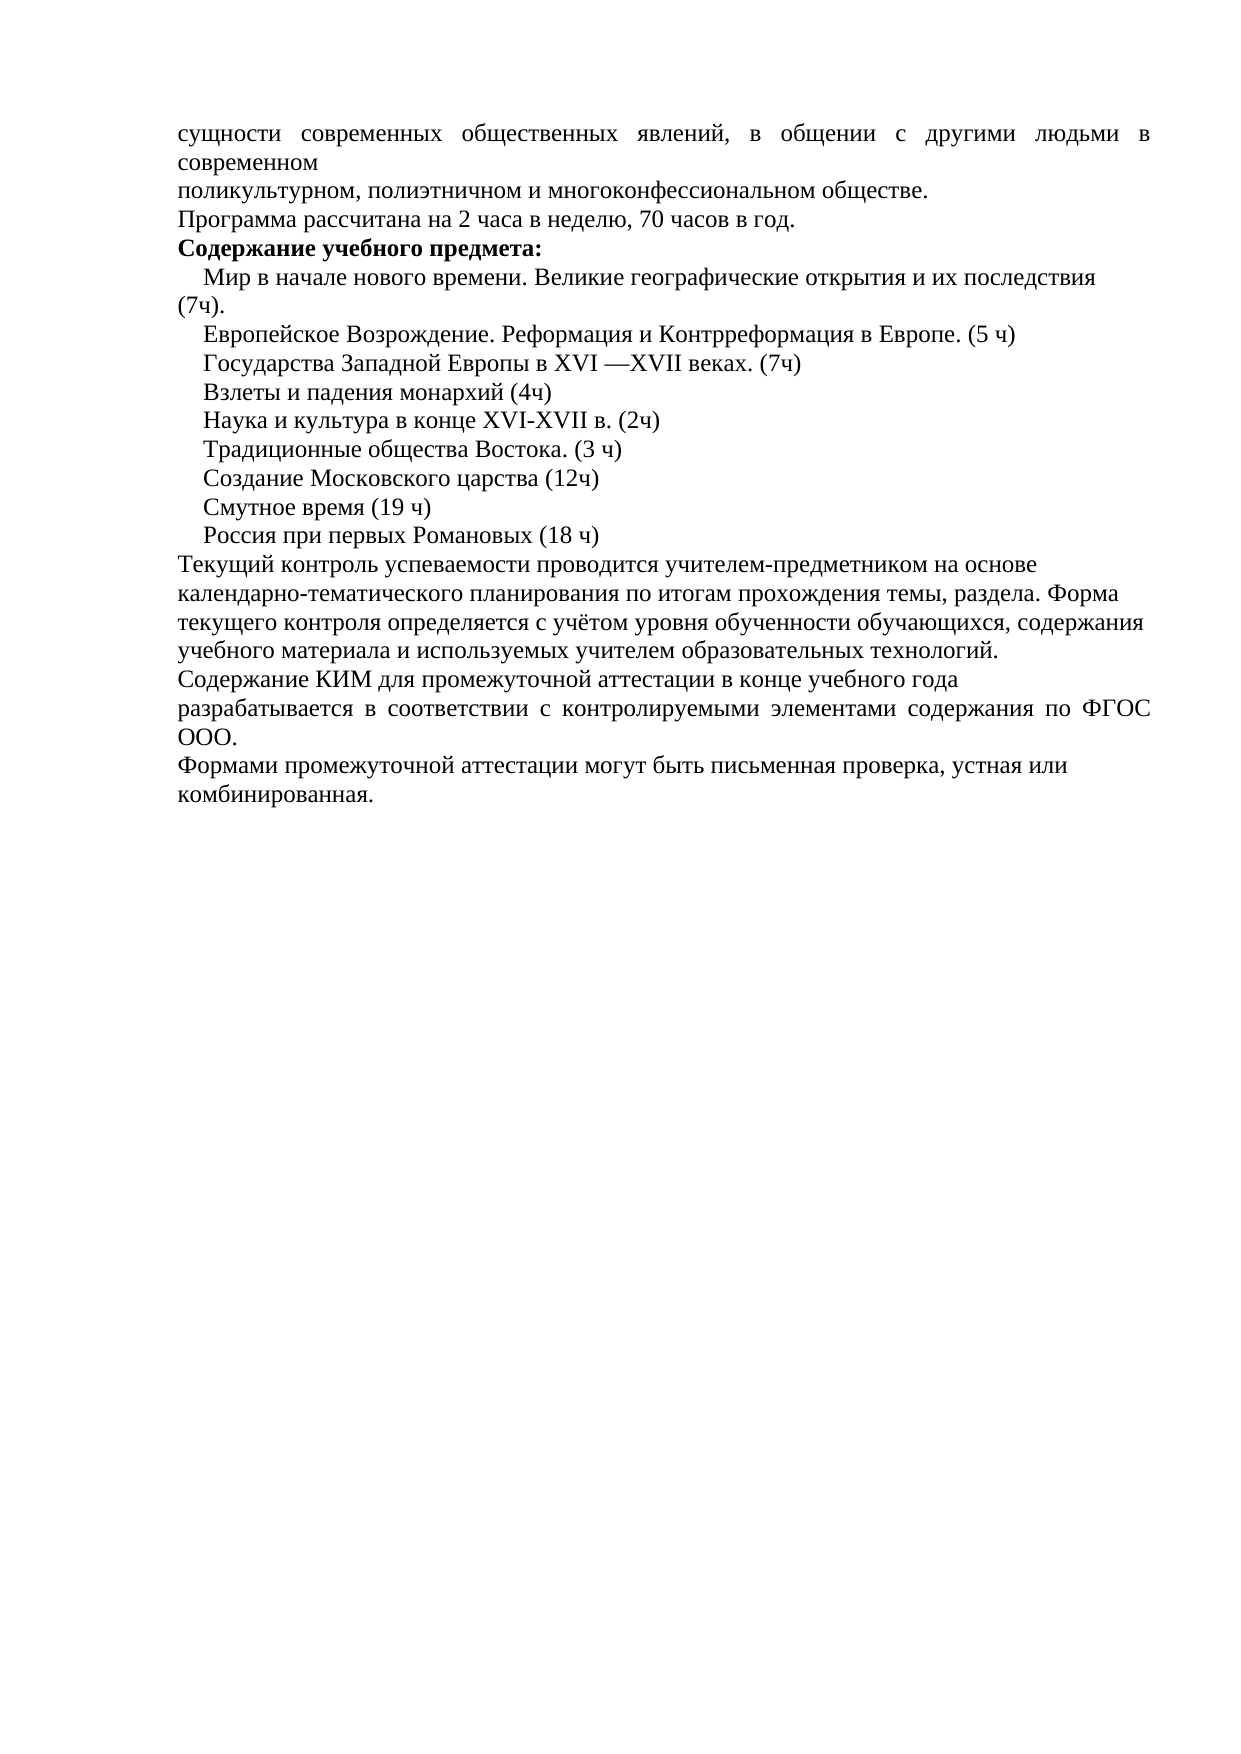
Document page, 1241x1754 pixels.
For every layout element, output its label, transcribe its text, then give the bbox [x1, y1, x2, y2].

text Текущий контроль успеваемости проводится учителем-предметником на основе [177, 549, 1152, 578]
text комбинированная. [177, 779, 1152, 808]
text  Традиционные общества Востока. (3 ч) [177, 434, 1152, 463]
text поликультурном, полиэтничном и многоконфессиональном обществе. [177, 176, 1152, 204]
text сущности современных общественных явлений, в общении с другими людьми в современном [177, 118, 1152, 176]
text  Мир в начале нового времени. Великие географические открытия и их последствия [177, 262, 1152, 291]
text Программа рассчитана на 2 часа в неделю, 70 часов в год. [177, 204, 1152, 233]
text учебного материала и используемых учителем образовательных технологий. [177, 636, 1152, 664]
text  Европейское Возрождение. Реформация и Контрреформация в Европе. (5 ч) [177, 319, 1152, 348]
text  Россия при первых Романовых (18 ч) [177, 521, 1152, 549]
text календарно-тематического планирования по итогам прохождения темы, раздела. Форма [177, 578, 1152, 607]
text  Наука и культура в конце XVI-XVII в. (2ч) [177, 406, 1152, 434]
text  Создание Московского царства (12ч) [177, 463, 1152, 492]
text разрабатывается в соответствии с контролируемыми элементами содержания по ФГОС ООО. [177, 693, 1152, 751]
text  Взлеты и падения монархий (4ч) [177, 377, 1152, 406]
text  Смутное время (19 ч) [177, 492, 1152, 521]
text Содержание КИМ для промежуточной аттестации в конце учебного года [177, 664, 1152, 693]
text (7ч). [177, 291, 1152, 319]
text  Государства Западной Европы в XVI —XVII веках. (7ч) [177, 348, 1152, 377]
text Содержание учебного предмета: [177, 233, 1152, 262]
text текущего контроля определяется с учётом уровня обученности обучающихся, содержания [177, 607, 1152, 636]
text Формами промежуточной аттестации могут быть письменная проверка, устная или [177, 751, 1152, 779]
